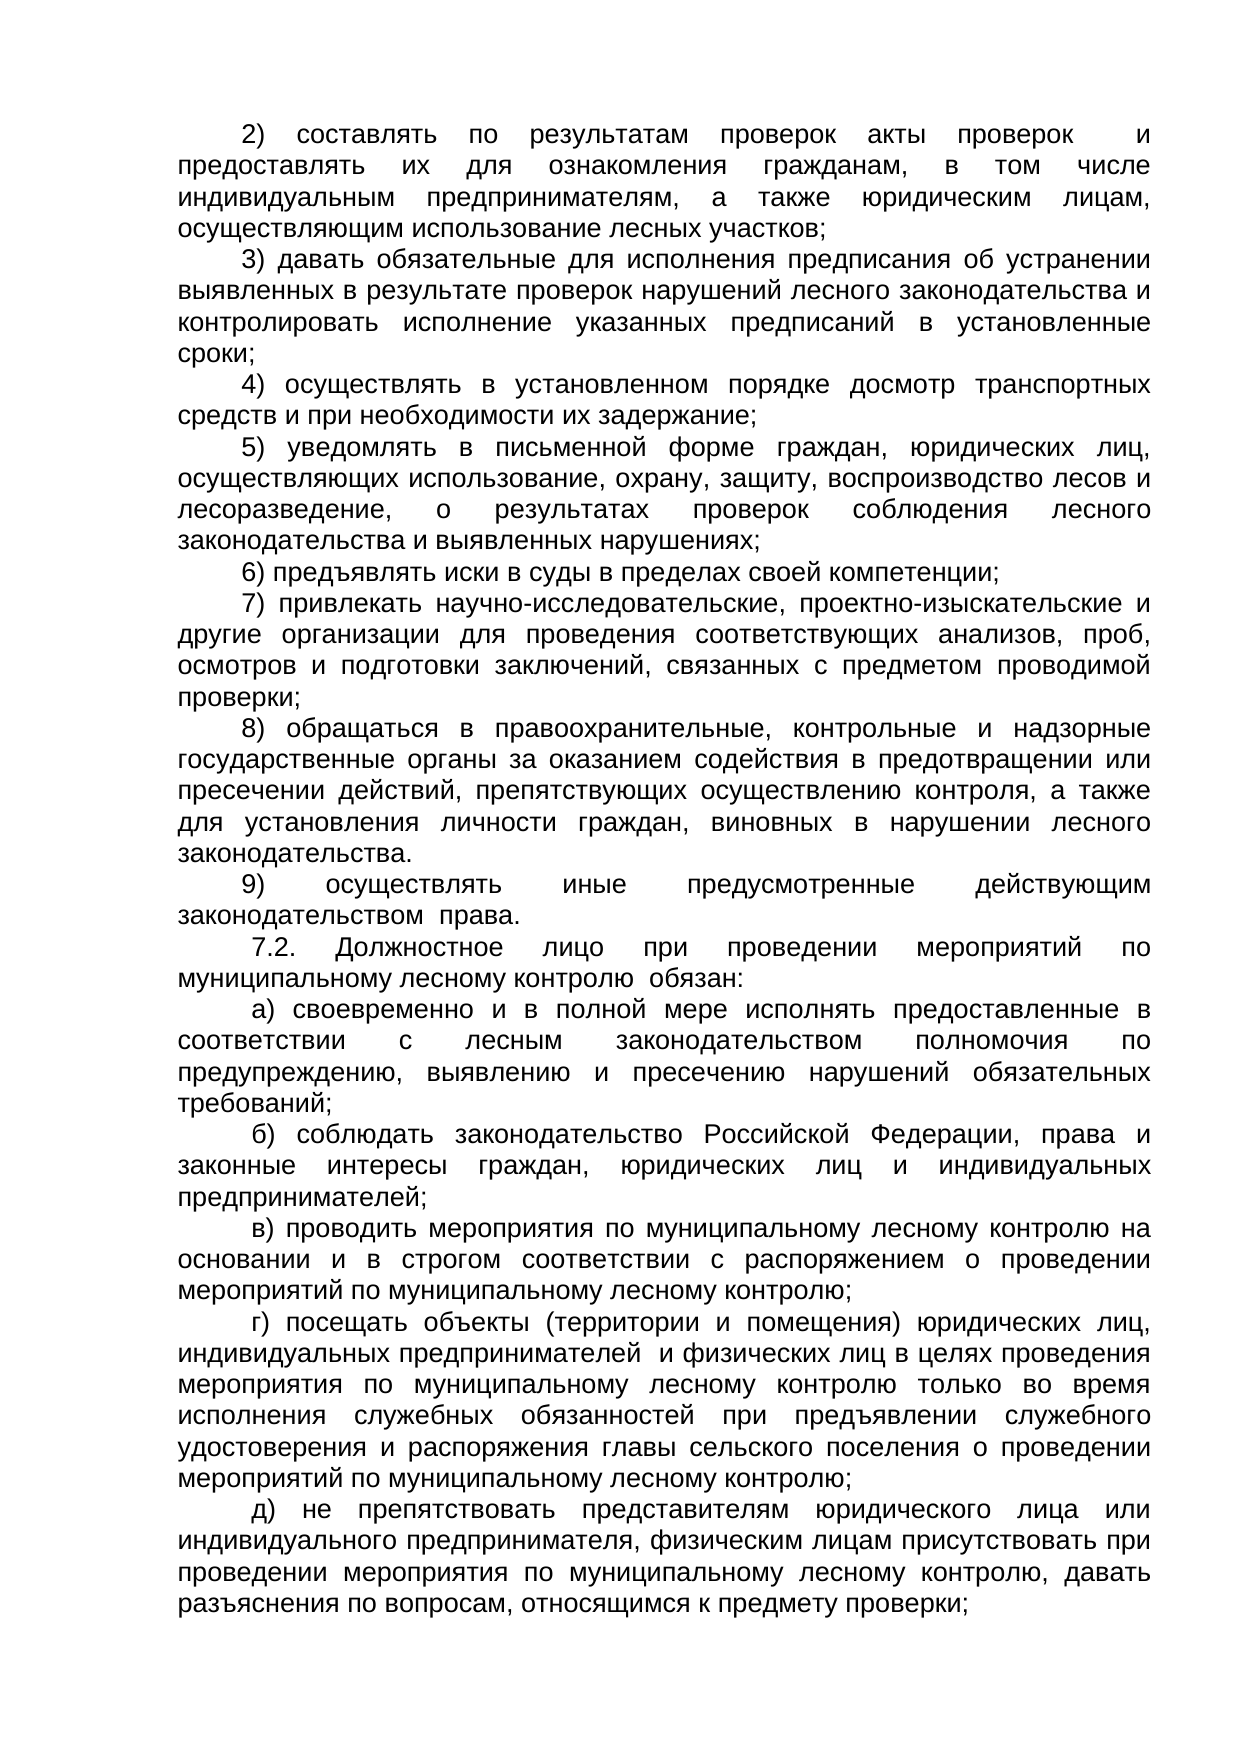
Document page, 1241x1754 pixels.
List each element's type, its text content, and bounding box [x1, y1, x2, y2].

text 3) давать обязательные для исполнения предписания об устранении выявленных в результате проверок нарушений лесного законодательства и контролировать исполнение указанных предписаний в установленные сроки; [177, 243, 1152, 368]
text 5) уведомлять в письменной форме граждан, юридических лиц, осуществляющих использование, охрану, защиту, воспроизводство лесов и лесоразведение, о результатах проверок соблюдения лесного законодательства и выявленных нарушениях; [177, 431, 1152, 556]
text в) проводить мероприятия по муниципальному лесному контролю на основании и в строгом соответствии с распоряжением о проведении мероприятий по муниципальному лесному контролю; [177, 1212, 1152, 1306]
text 7) привлекать научно-исследовательские, проектно-изыскательские и другие организации для проведения соответствующих анализов, проб, осмотров и подготовки заключений, связанных с предметом проводимой проверки; [177, 587, 1152, 712]
text г) посещать объекты (территории и помещения) юридических лиц, индивидуальных предпринимателей и физических лиц в целях проведения мероприятия по муниципальному лесному контролю только во время исполнения служебных обязанностей при предъявлении служебного удостоверения и распоряжения главы сельского поселения о проведении мероприятий по муниципальному лесному контролю; [177, 1306, 1152, 1493]
text а) своевременно и в полной мере исполнять предоставленные в соответствии с лесным законодательством полномочия по предупреждению, выявлению и пресечению нарушений обязательных требований; [177, 993, 1152, 1118]
text 7.2. Должностное лицо при проведении мероприятий по муниципальному лесному контролю обязан: [177, 931, 1152, 993]
text д) не препятствовать представителям юридического лица или индивидуального предпринимателя, физическим лицам присутствовать при проведении мероприятия по муниципальному лесному контролю, давать разъяснения по вопросам, относящимся к предмету проверки; [177, 1493, 1152, 1618]
text 9) осуществлять иные предусмотренные действующим законодательством права. [177, 868, 1152, 931]
text б) соблюдать законодательство Российской Федерации, права и законные интересы граждан, юридических лиц и индивидуальных предпринимателей; [177, 1118, 1152, 1212]
text 8) обращаться в правоохранительные, контрольные и надзорные государственные органы за оказанием содействия в предотвращении или пресечении действий, препятствующих осуществлению контроля, а также для установления личности граждан, виновных в нарушении лесного законодательства. [177, 712, 1152, 868]
text 6) предъявлять иски в суды в пределах своей компетенции; [177, 556, 1152, 587]
text 4) осуществлять в установленном порядке досмотр транспортных средств и при необходимости их задержание; [177, 368, 1152, 431]
text 2) составлять по результатам проверок акты проверок и предоставлять их для ознакомления гражданам, в том числе индивидуальным предпринимателям, а также юридическим лицам, осуществляющим использование лесных участков; [177, 118, 1152, 243]
